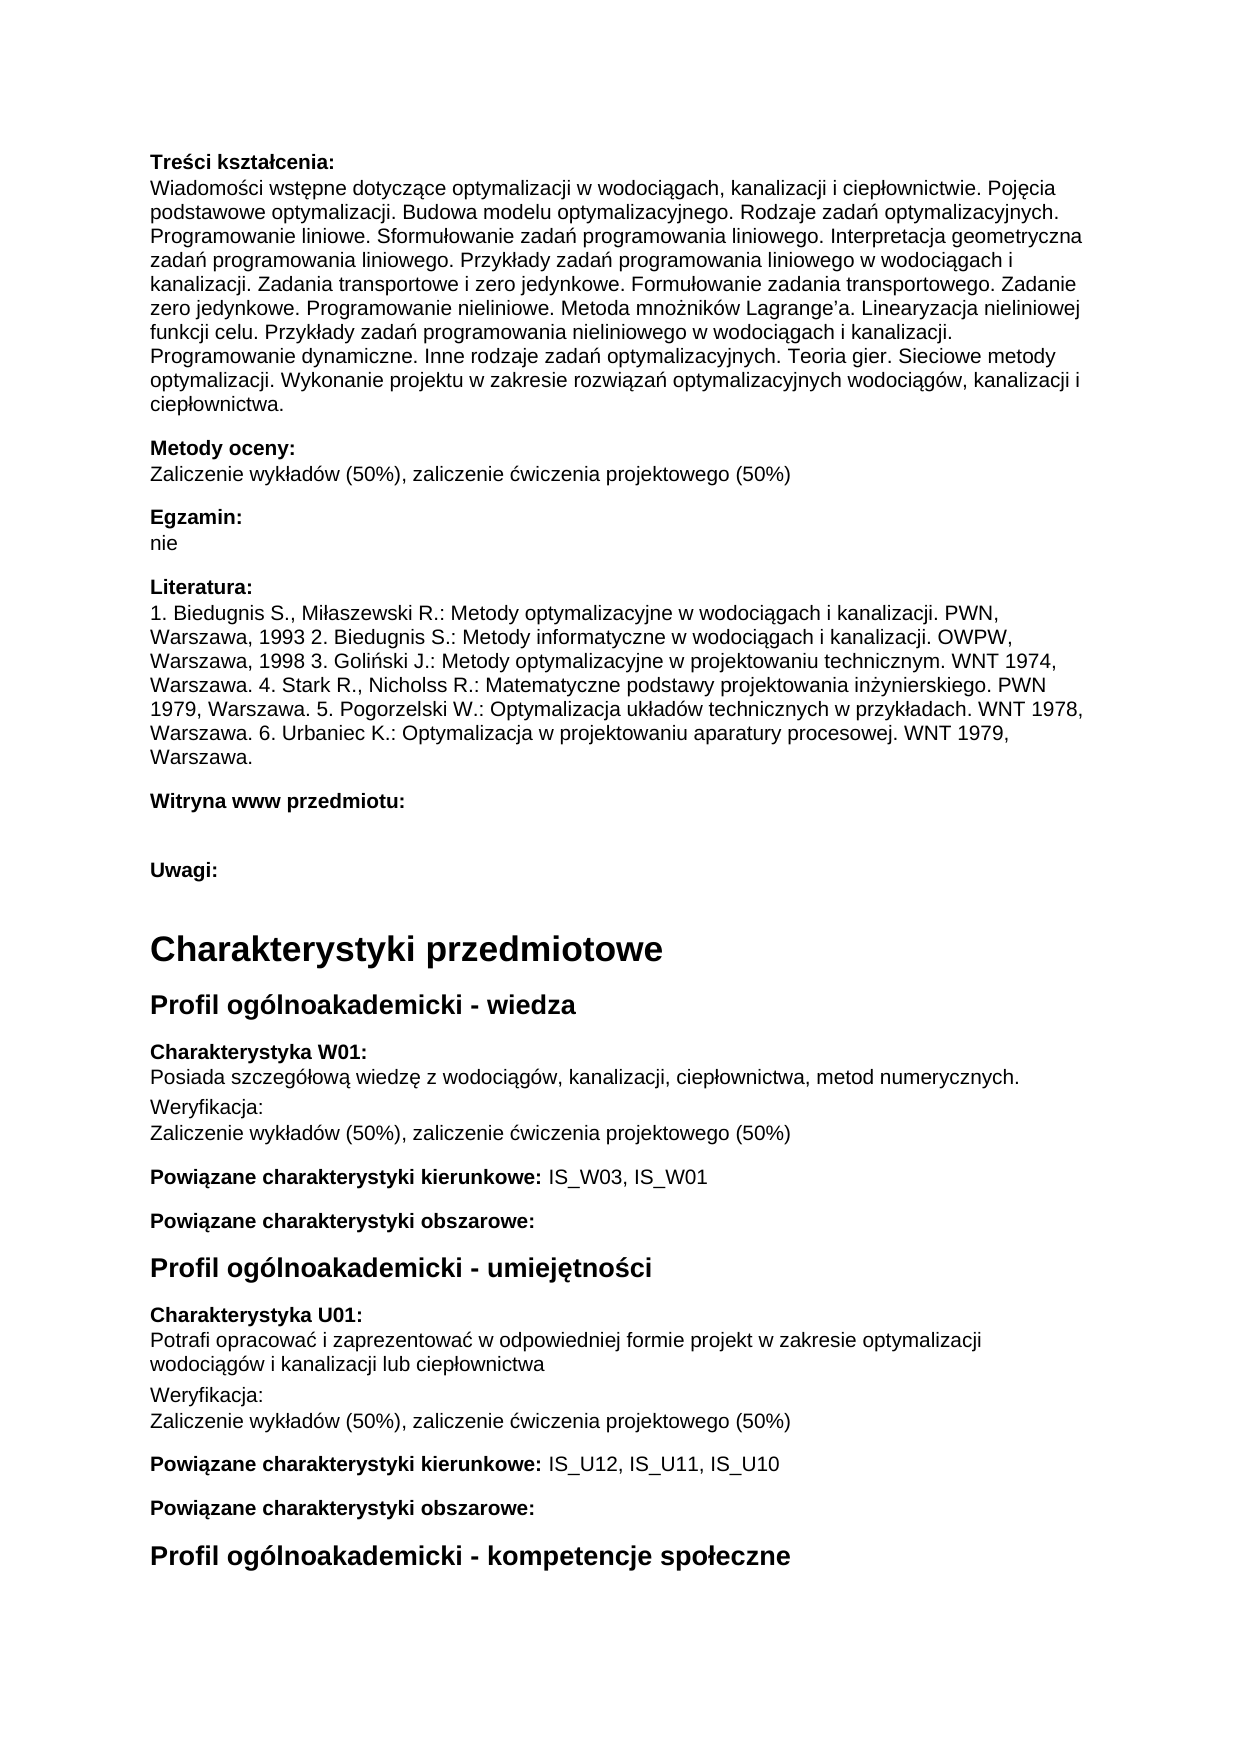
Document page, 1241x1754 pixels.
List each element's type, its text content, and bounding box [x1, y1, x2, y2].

text Egzamin: [150, 505, 1090, 529]
text Weryfikacja: [150, 1382, 1090, 1406]
text Uwagi: [150, 858, 1090, 882]
subtitle Profil ogólnoakademicki - wiedza [150, 989, 1090, 1020]
text Powiązane charakterystyki obszarowe: [150, 1496, 1090, 1520]
text Charakterystyka U01: [150, 1303, 1090, 1327]
text Metody oceny: [150, 435, 1090, 459]
text Charakterystyka W01: [150, 1040, 1090, 1064]
text 1. Biedugnis S., Miłaszewski R.: Metody optymalizacyjne w wodociągach i kanalizacji. PWN, Warszawa, 1993 2. Biedugnis S.: Metody informatyczne w wodociągach i kanalizacji. OWPW, Warszawa, 1998 3. Goliński J.: Metody optymalizacyjne w projektowaniu technicznym. WNT 1974, Warszawa. 4. Stark R., Nicholss R.: Matematyczne podstawy projektowania inżynierskiego. PWN 1979, Warszawa. 5. Pogorzelski W.: Optymalizacja układów technicznych w przykładach. WNT 1978, Warszawa. 6. Urbaniec K.: Optymalizacja w projektowaniu aparatury procesowej. WNT 1979, Warszawa. [150, 601, 1090, 769]
text Zaliczenie wykładów (50%), zaliczenie ćwiczenia projektowego (50%) [150, 1121, 1090, 1145]
text Powiązane charakterystyki kierunkowe: IS_U12, IS_U11, IS_U10 [150, 1452, 1090, 1476]
subtitle Profil ogólnoakademicki - umiejętności [150, 1252, 1090, 1283]
text Powiązane charakterystyki obszarowe: [150, 1208, 1090, 1232]
subtitle Charakterystyki przedmiotowe [150, 928, 1090, 969]
subtitle Profil ogólnoakademicki - kompetencje społeczne [150, 1540, 1090, 1571]
text Posiada szczegółową wiedzę z wodociągów, kanalizacji, ciepłownictwa, metod numerycznych. [150, 1065, 1090, 1089]
text Powiązane charakterystyki kierunkowe: IS_W03, IS_W01 [150, 1165, 1090, 1189]
text Zaliczenie wykładów (50%), zaliczenie ćwiczenia projektowego (50%) [150, 1408, 1090, 1432]
text Weryfikacja: [150, 1095, 1090, 1119]
text Wiadomości wstępne dotyczące optymalizacji w wodociągach, kanalizacji i ciepłownictwie. Pojęcia podstawowe optymalizacji. Budowa modelu optymalizacyjnego. Rodzaje zadań optymalizacyjnych. Programowanie liniowe. Sformułowanie zadań programowania liniowego. Interpretacja geometryczna zadań programowania liniowego. Przykłady zadań programowania liniowego w wodociągach i kanalizacji. Zadania transportowe i zero jedynkowe. Formułowanie zadania transportowego. Zadanie zero jedynkowe. Programowanie nieliniowe. Metoda mnożników Lagrange’a. Linearyzacja nieliniowej funkcji celu. Przykłady zadań programowania nieliniowego w wodociągach i kanalizacji. Programowanie dynamiczne. Inne rodzaje zadań optymalizacyjnych. Teoria gier. Sieciowe metody optymalizacji. Wykonanie projektu w zakresie rozwiązań optymalizacyjnych wodociągów, kanalizacji i ciepłownictwa. [150, 176, 1090, 416]
text Literatura: [150, 575, 1090, 599]
text Treści kształcenia: [150, 150, 1090, 174]
text nie [150, 531, 1090, 555]
text Witryna www przedmiotu: [150, 788, 1090, 812]
text Potrafi opracować i zaprezentować w odpowiedniej formie projekt w zakresie optymalizacji wodociągów i kanalizacji lub ciepłownictwa [150, 1328, 1090, 1376]
text Zaliczenie wykładów (50%), zaliczenie ćwiczenia projektowego (50%) [150, 461, 1090, 485]
